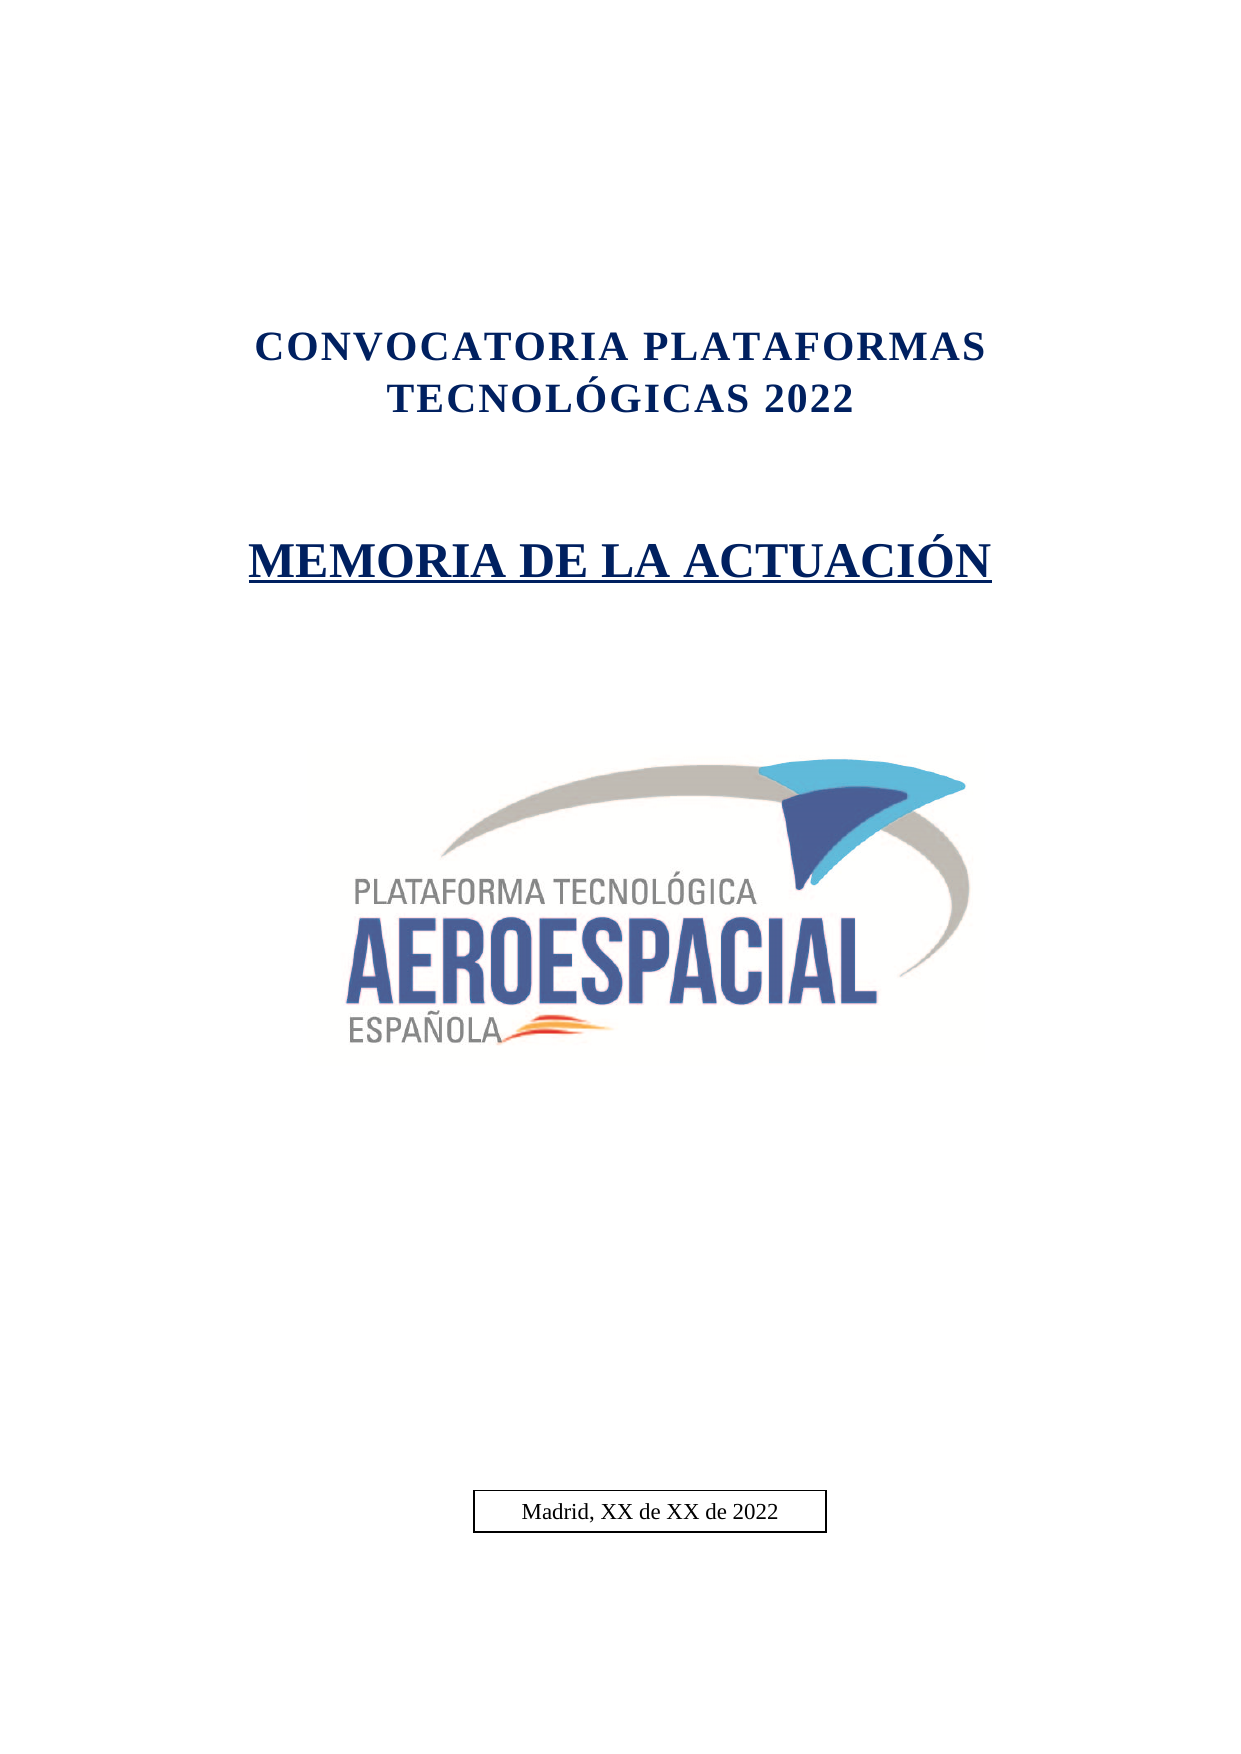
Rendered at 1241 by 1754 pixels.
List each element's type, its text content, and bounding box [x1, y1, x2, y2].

text CONVOCATORIA PLATAFORMAS TECNOLÓGICAS 2022 [177, 321, 1063, 421]
picture [307, 743, 985, 1066]
text MEMORIA DE LA ACTUACIÓN [177, 530, 1063, 588]
